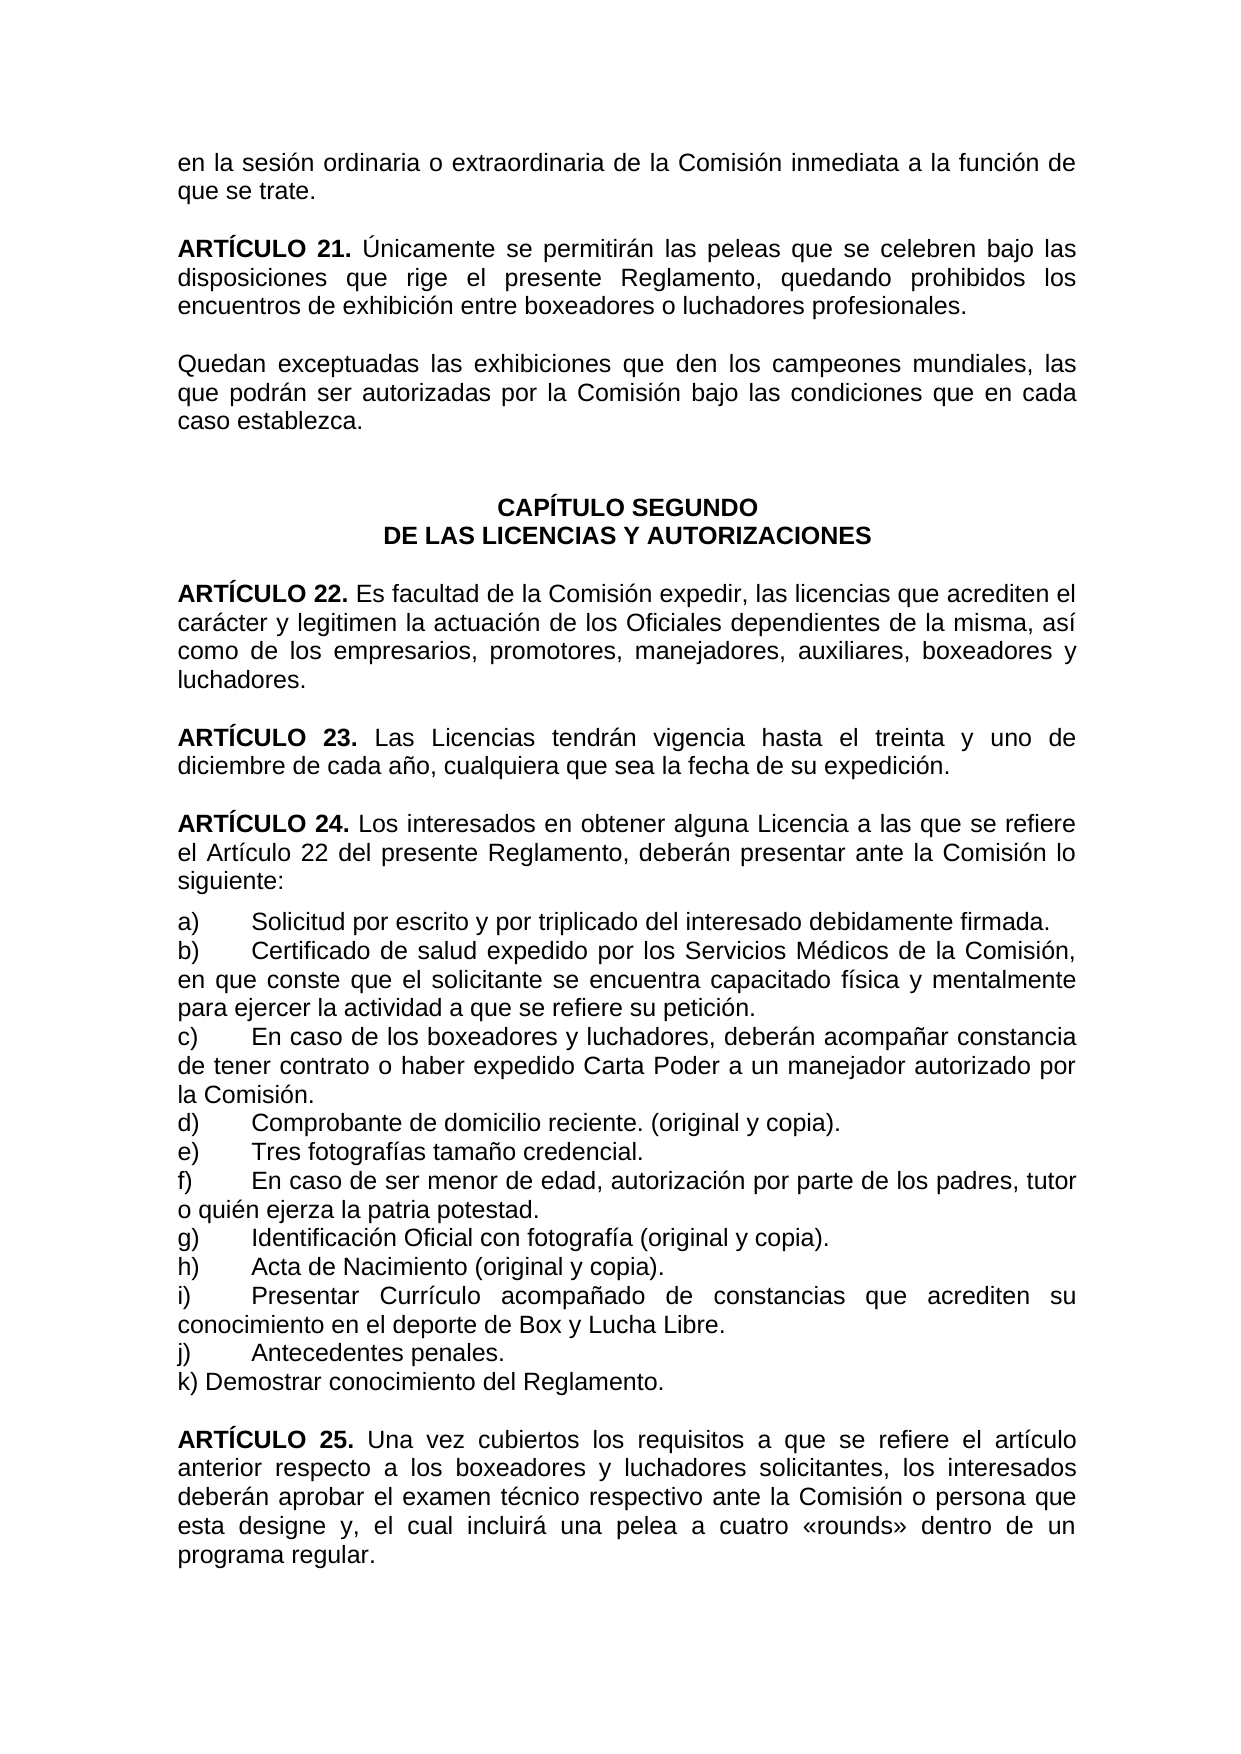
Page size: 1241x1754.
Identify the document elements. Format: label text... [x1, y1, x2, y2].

text f) En caso de ser menor de edad, autorización por parte de los padres, tutor o quién ejerza la patria potestad. [177, 1166, 1078, 1223]
text d) Comprobante de domicilio reciente. (original y copia). [177, 1108, 1078, 1137]
text ARTÍCULO 24. Los interesados en obtener alguna Licencia a las que se refiere el Artículo 22 del presente Reglamento, deberán presentar ante la Comisión lo siguiente: [177, 809, 1078, 895]
text Quedan exceptuadas las exhibiciones que den los campeones mundiales, las que podrán ser autorizadas por la Comisión bajo las condiciones que en cada caso establezca. [177, 349, 1078, 435]
text DE LAS LICENCIAS Y AUTORIZACIONES [177, 521, 1078, 550]
text h) Acta de Nacimiento (original y copia). [177, 1252, 1078, 1281]
text e) Tres fotografías tamaño credencial. [177, 1137, 1078, 1166]
text a) Solicitud por escrito y por triplicado del interesado debidamente firmada. [177, 907, 1078, 936]
text k) Demostrar conocimiento del Reglamento. [177, 1367, 1078, 1396]
text b) Certificado de salud expedido por los Servicios Médicos de la Comisión, en que conste que el solicitante se encuentra capacitado física y mentalmente para ejercer la actividad a que se refiere su petición. [177, 936, 1078, 1022]
text i) Presentar Currículo acompañado de constancias que acrediten su conocimiento en el deporte de Box y Lucha Libre. [177, 1281, 1078, 1338]
text ARTÍCULO 23. Las Licencias tendrán vigencia hasta el treinta y uno de diciembre de cada año, cualquiera que sea la fecha de su expedición. [177, 723, 1078, 780]
text CAPÍTULO SEGUNDO [177, 493, 1078, 521]
text ARTÍCULO 22. Es facultad de la Comisión expedir, las licencias que acrediten el carácter y legitimen la actuación de los Oficiales dependientes de la misma, así como de los empresarios, promotores, manejadores, auxiliares, boxeadores y luchadores. [177, 579, 1078, 694]
text ARTÍCULO 21. Únicamente se permitirán las peleas que se celebren bajo las disposiciones que rige el presente Reglamento, quedando prohibidos los encuentros de exhibición entre boxeadores o luchadores profesionales. [177, 234, 1078, 320]
text c) En caso de los boxeadores y luchadores, deberán acompañar constancia de tener contrato o haber expedido Carta Poder a un manejador autorizado por la Comisión. [177, 1022, 1078, 1108]
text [177, 148, 1078, 205]
text g) Identificación Oficial con fotografía (original y copia). [177, 1223, 1078, 1252]
text j) Antecedentes penales. [177, 1338, 1078, 1367]
text ARTÍCULO 25. Una vez cubiertos los requisitos a que se refiere el artículo anterior respecto a los boxeadores y luchadores solicitantes, los interesados deberán aprobar el examen técnico respectivo ante la Comisión o persona que esta designe y, el cual incluirá una pelea a cuatro «rounds» dentro de un programa regular. [177, 1424, 1078, 1568]
